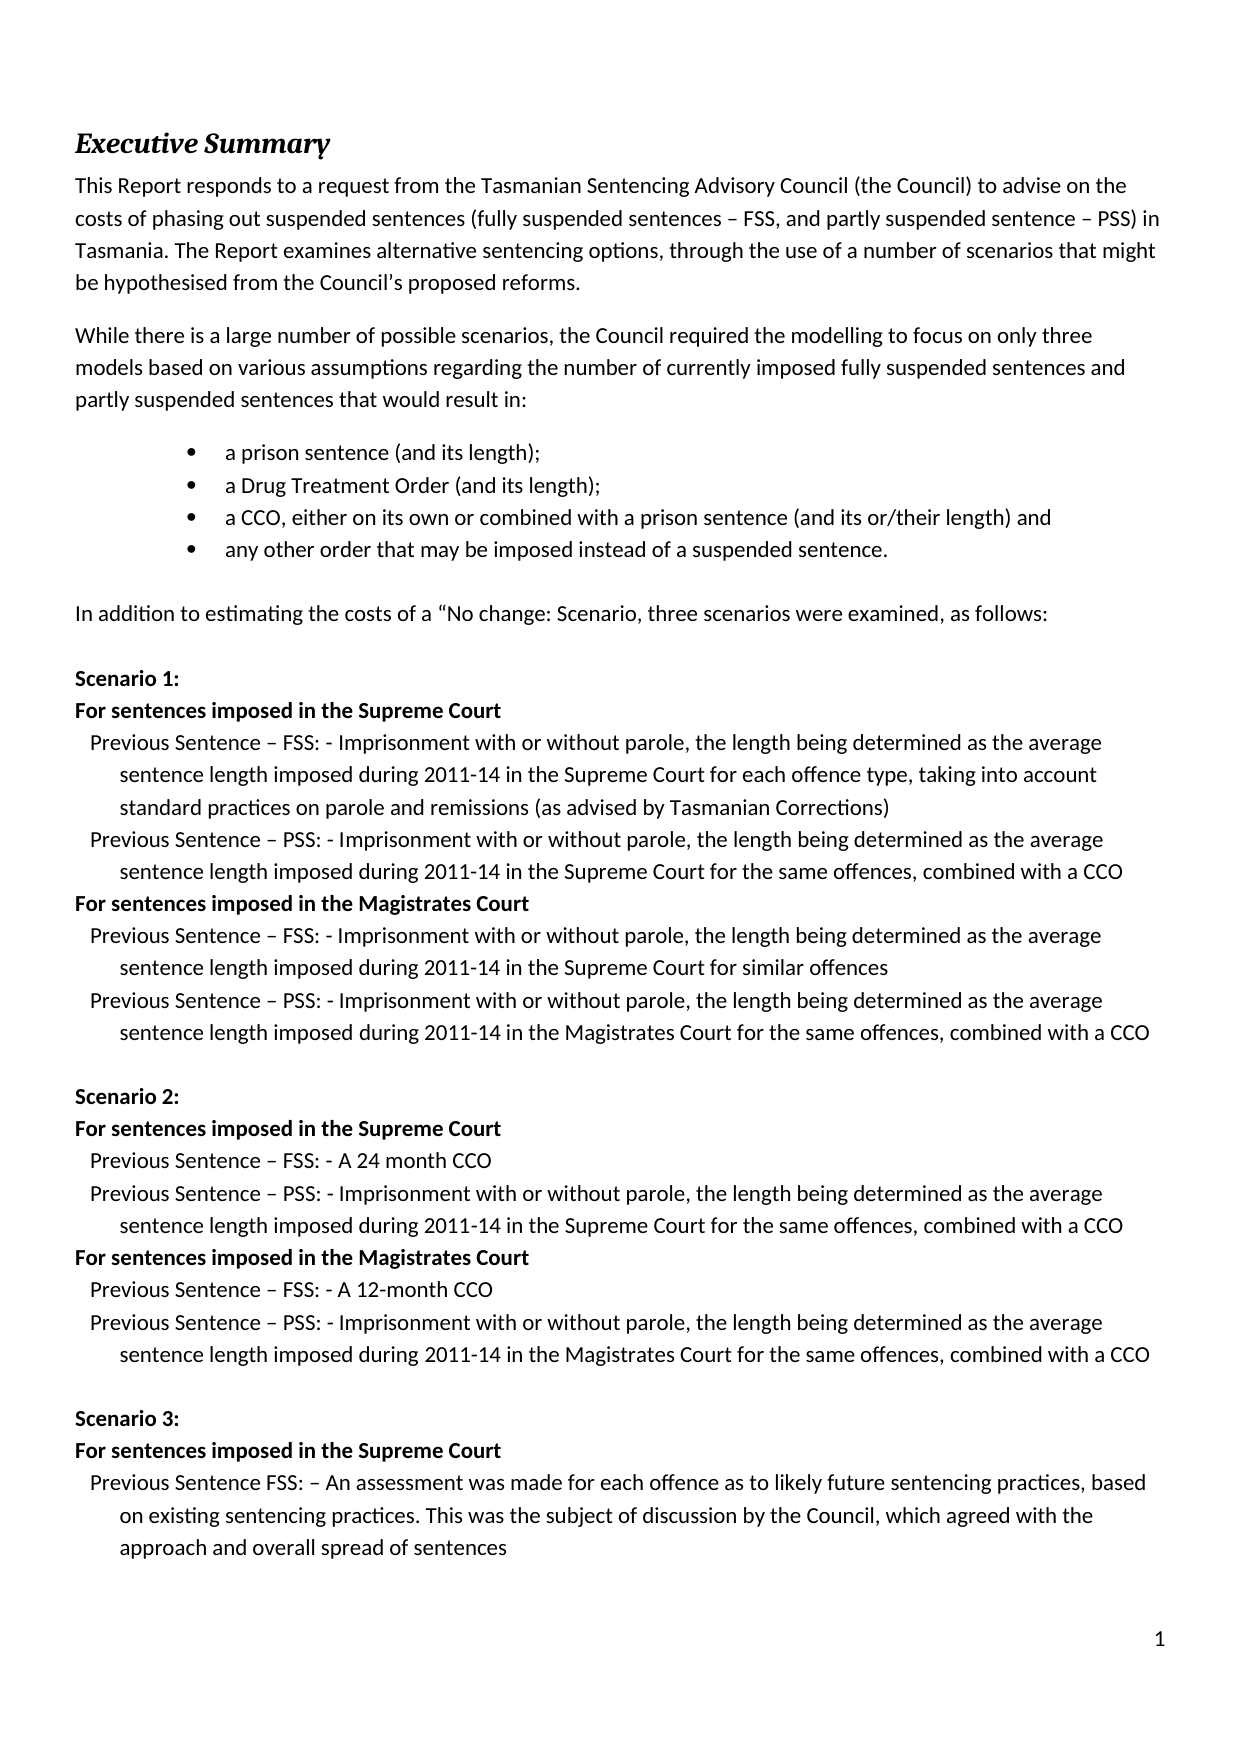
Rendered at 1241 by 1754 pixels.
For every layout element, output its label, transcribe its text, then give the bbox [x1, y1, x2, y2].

text This Report responds to a request from the Tasmanian Sentencing Advisory Council (the Council) to advise on the costs of phasing out suspended sentences (fully suspended sentences – FSS, and partly suspended sentence – PSS) in Tasmania. The Report examines alternative sentencing options, through the use of a number of scenarios that might be hypothesised from the Council’s proposed reforms. [75, 172, 1165, 296]
subtitle Executive Summary [75, 127, 1165, 160]
list any other order that may be imposed instead of a suspended sentence. [187, 535, 1165, 563]
text Scenario 1: [75, 664, 1165, 692]
text In addition to estimating the costs of a “No change: Scenario, three scenarios were examined, as follows: [75, 599, 1165, 627]
text Previous Sentence – FSS: - Imprisonment with or without parole, the length being determined as the average sentence length imposed during 2011-14 in the Supreme Court for similar offences [90, 921, 1165, 982]
list a CCO, either on its own or combined with a prison sentence (and its or/their length) and [187, 503, 1165, 531]
text Scenario 2: [75, 1082, 1165, 1110]
text Previous Sentence – FSS: - Imprisonment with or without parole, the length being determined as the average sentence length imposed during 2011-14 in the Supreme Court for each offence type, taking into account standard practices on parole and remissions (as advised by Tasmanian Corrections) [90, 728, 1165, 821]
text Previous Sentence FSS: – An assessment was made for each offence as to likely future sentencing practices, based on existing sentencing practices. This was the subject of discussion by the Council, which agreed with the approach and overall spread of sentences [90, 1468, 1165, 1561]
text For sentences imposed in the Magistrates Court [75, 1243, 1165, 1271]
text For sentences imposed in the Supreme Court [75, 1436, 1165, 1464]
text For sentences imposed in the Supreme Court [75, 696, 1165, 724]
text Scenario 3: [75, 1404, 1165, 1432]
text Previous Sentence – FSS: - A 24 month CCO [90, 1147, 1165, 1175]
text Previous Sentence – FSS: - A 12-month CCO [90, 1275, 1165, 1303]
text For sentences imposed in the Magistrates Court [75, 889, 1165, 917]
list a prison sentence (and its length); [187, 438, 1165, 467]
text For sentences imposed in the Supreme Court [75, 1114, 1165, 1142]
list a Drug Treatment Order (and its length); [187, 471, 1165, 499]
text While there is a large number of possible scenarios, the Council required the modelling to focus on only three models based on various assumptions regarding the number of currently imposed fully suspended sentences and partly suspended sentences that would result in: [75, 321, 1165, 413]
